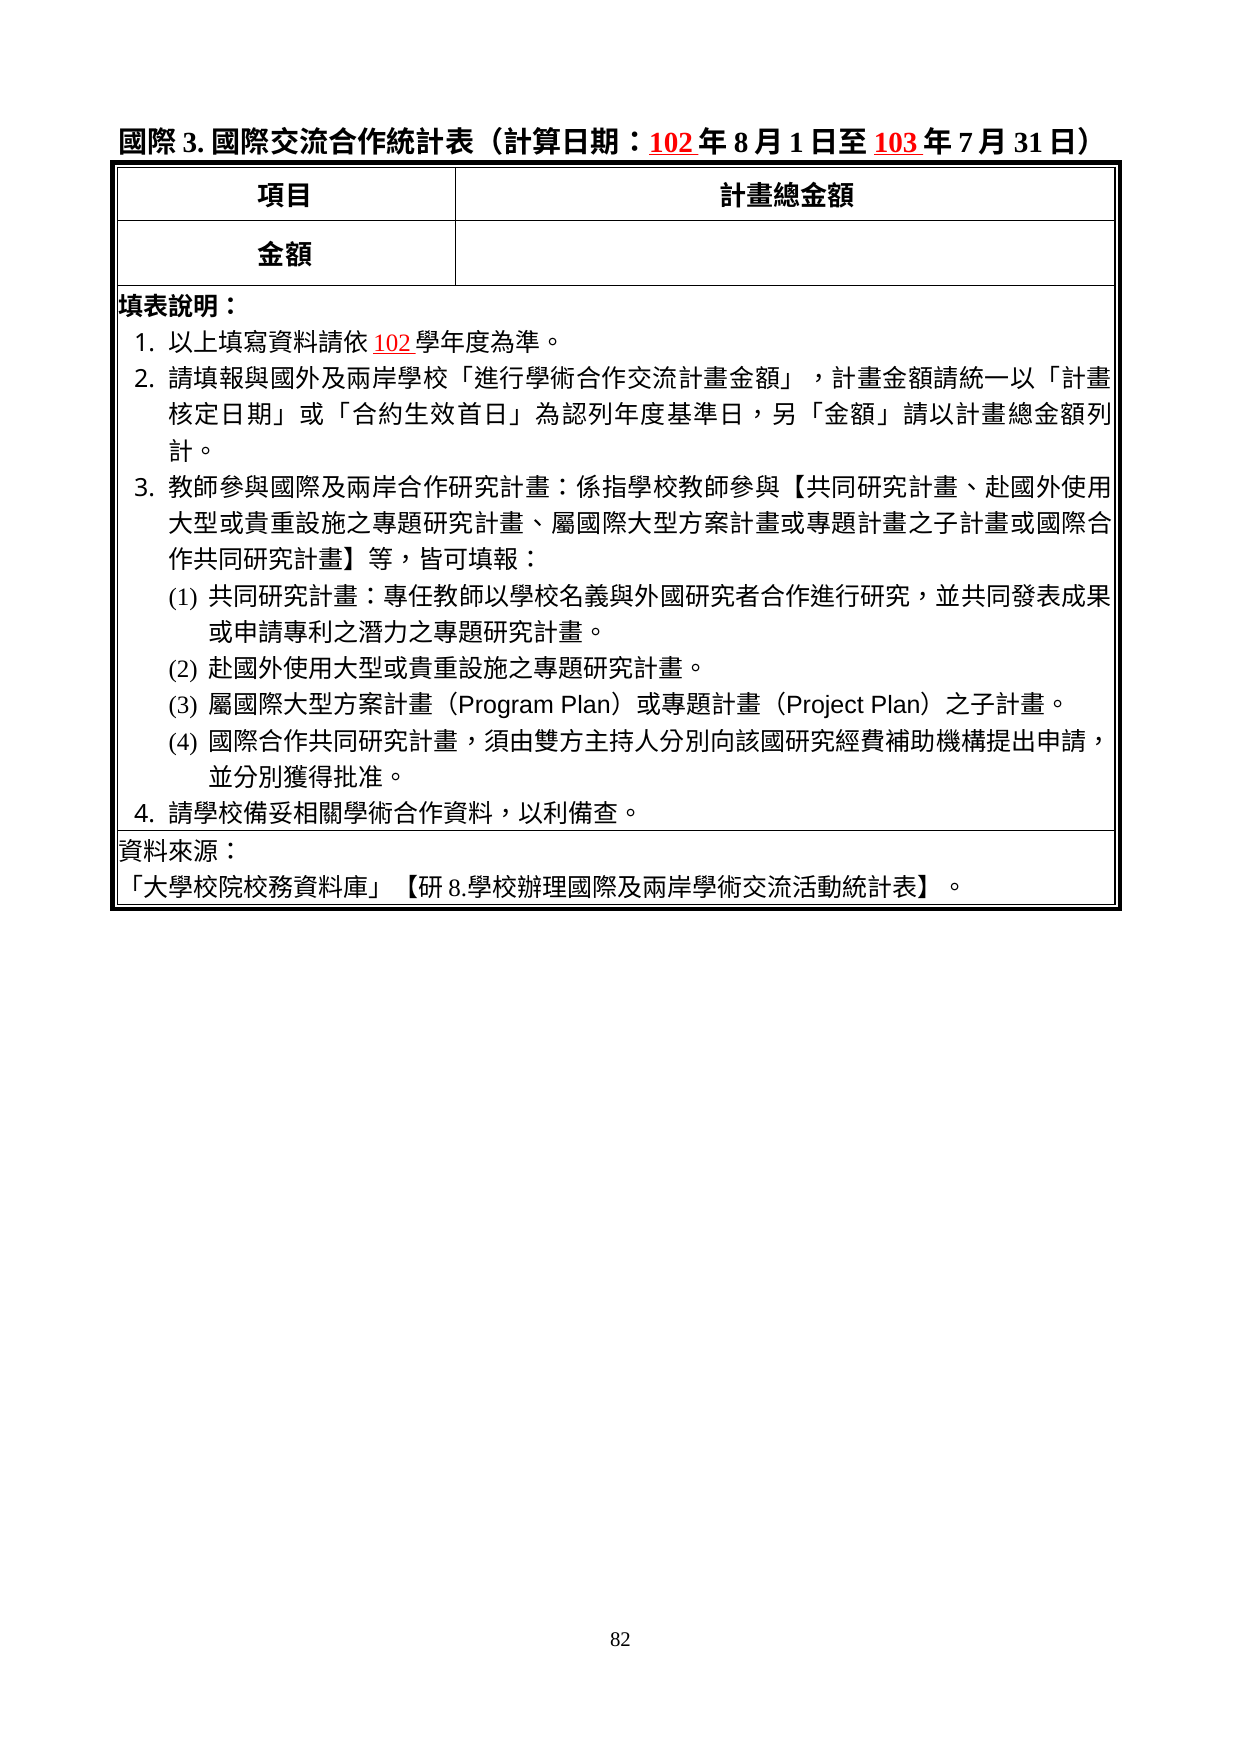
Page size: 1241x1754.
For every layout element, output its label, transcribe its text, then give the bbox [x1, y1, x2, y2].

table_cell 填表說明： 以上填寫資料請依102學年度為準。 請填報與國外及兩岸學校「進行學術合作交流計畫金額」，計畫金額請統一以「計畫核定日期」或「合約生效首日」為認列年度基準日，另「金額」請以計畫總金額列計。 教師參與國際及兩岸合作研究計畫：係指學校教師參與【共同研究計畫、赴國外使用大型或貴重設施之專題研究計畫、屬國際大型方案計畫或專題計畫之子計畫或國際合作共同研究計畫】等，皆可填報： 共同研究計畫：專任教師以學校名義與外國研究者合作進行研究，並共同發表成果或申請專利之潛力之專題研究計畫。 赴國外使用大型或貴重設施之專題研究計畫。 屬國際大型方案計畫（Program Plan）或專題計畫（Project Plan）之子計畫。 國際合作共同研究計畫，須由雙方主持人分別向該國研究經費補助機構提出申請，並分別獲得批准。 請學校備妥相關學術合作資料，以利備查。 [118, 286, 1114, 830]
table_cell 資料來源： 「大學校院校務資料庫」【研8.學校辦理國際及兩岸學術交流活動統計表】。 [118, 831, 1114, 903]
table_cell 金額 [118, 221, 455, 285]
table_cell [456, 221, 1114, 285]
table_header 計畫總金額 [456, 168, 1114, 219]
table_header 項目 [118, 168, 455, 219]
text 國際3. 國際交流合作統計表（計算日期：102年8月1日至103年7月31日） [118, 118, 1122, 160]
